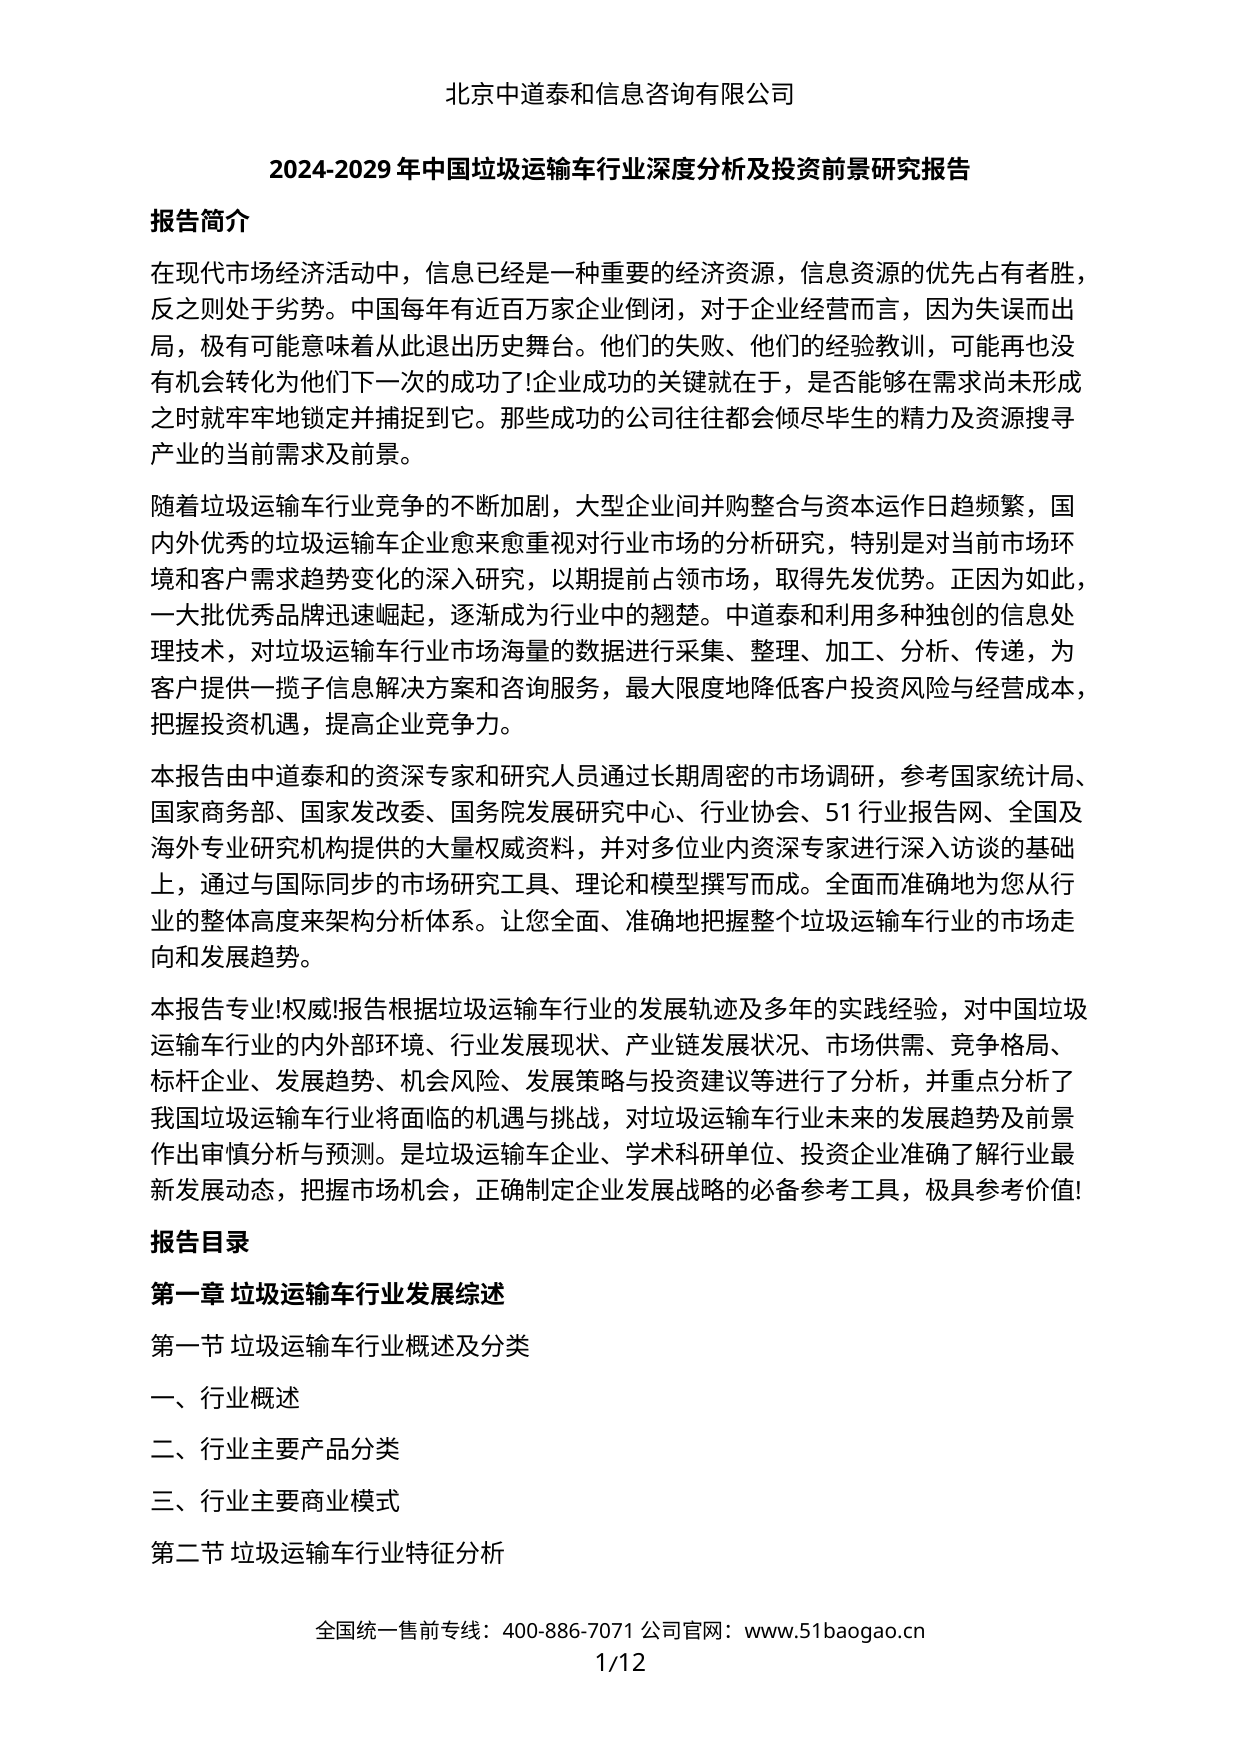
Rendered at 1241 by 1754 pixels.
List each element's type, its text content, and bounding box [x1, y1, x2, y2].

text 本报告由中道泰和的资深专家和研究人员通过长期周密的市场调研，参考国家统计局、国家商务部、国家发改委、国务院发展研究中心、行业协会、51行业报告网、全国及海外专业研究机构提供的大量权威资料，并对多位业内资深专家进行深入访谈的基础上，通过与国际同步的市场研究工具、理论和模型撰写而成。全面而准确地为您从行业的整体高度来架构分析体系。让您全面、准确地把握整个垃圾运输车行业的市场走向和发展趋势。 [150, 756, 1090, 974]
text 在现代市场经济活动中，信息已经是一种重要的经济资源，信息资源的优先占有者胜，反之则处于劣势。中国每年有近百万家企业倒闭，对于企业经营而言，因为失误而出局，极有可能意味着从此退出历史舞台。他们的失败、他们的经验教训，可能再也没有机会转化为他们下一次的成功了!企业成功的关键就在于，是否能够在需求尚未形成之时就牢牢地锁定并捕捉到它。那些成功的公司往往都会倾尽毕生的精力及资源搜寻产业的当前需求及前景。 [150, 254, 1090, 471]
text 本报告专业!权威!报告根据垃圾运输车行业的发展轨迹及多年的实践经验，对中国垃圾运输车行业的内外部环境、行业发展现状、产业链发展状况、市场供需、竞争格局、标杆企业、发展趋势、机会风险、发展策略与投资建议等进行了分析，并重点分析了我国垃圾运输车行业将面临的机遇与挑战，对垃圾运输车行业未来的发展趋势及前景作出审慎分析与预测。是垃圾运输车企业、学术科研单位、投资企业准确了解行业最新发展动态，把握市场机会，正确制定企业发展战略的必备参考工具，极具参考价值! [150, 989, 1090, 1207]
text 报告简介 [150, 202, 1090, 238]
text 三、行业主要商业模式 [150, 1482, 1090, 1518]
text 一、行业概述 [150, 1378, 1090, 1414]
text 报告目录 [150, 1222, 1090, 1259]
text 第一章 垃圾运输车行业发展综述 [150, 1274, 1090, 1311]
text 随着垃圾运输车行业竞争的不断加剧，大型企业间并购整合与资本运作日趋频繁，国内外优秀的垃圾运输车企业愈来愈重视对行业市场的分析研究，特别是对当前市场环境和客户需求趋势变化的深入研究，以期提前占领市场，取得先发优势。正因为如此，一大批优秀品牌迅速崛起，逐渐成为行业中的翘楚。中道泰和利用多种独创的信息处理技术，对垃圾运输车行业市场海量的数据进行采集、整理、加工、分析、传递，为客户提供一揽子信息解决方案和咨询服务，最大限度地降低客户投资风险与经营成本，把握投资机遇，提高企业竞争力。 [150, 487, 1090, 741]
text 第二节 垃圾运输车行业特征分析 [150, 1534, 1090, 1570]
text 第一节 垃圾运输车行业概述及分类 [150, 1326, 1090, 1362]
text 二、行业主要产品分类 [150, 1430, 1090, 1466]
text 2024-2029年中国垃圾运输车行业深度分析及投资前景研究报告 [150, 150, 1090, 186]
